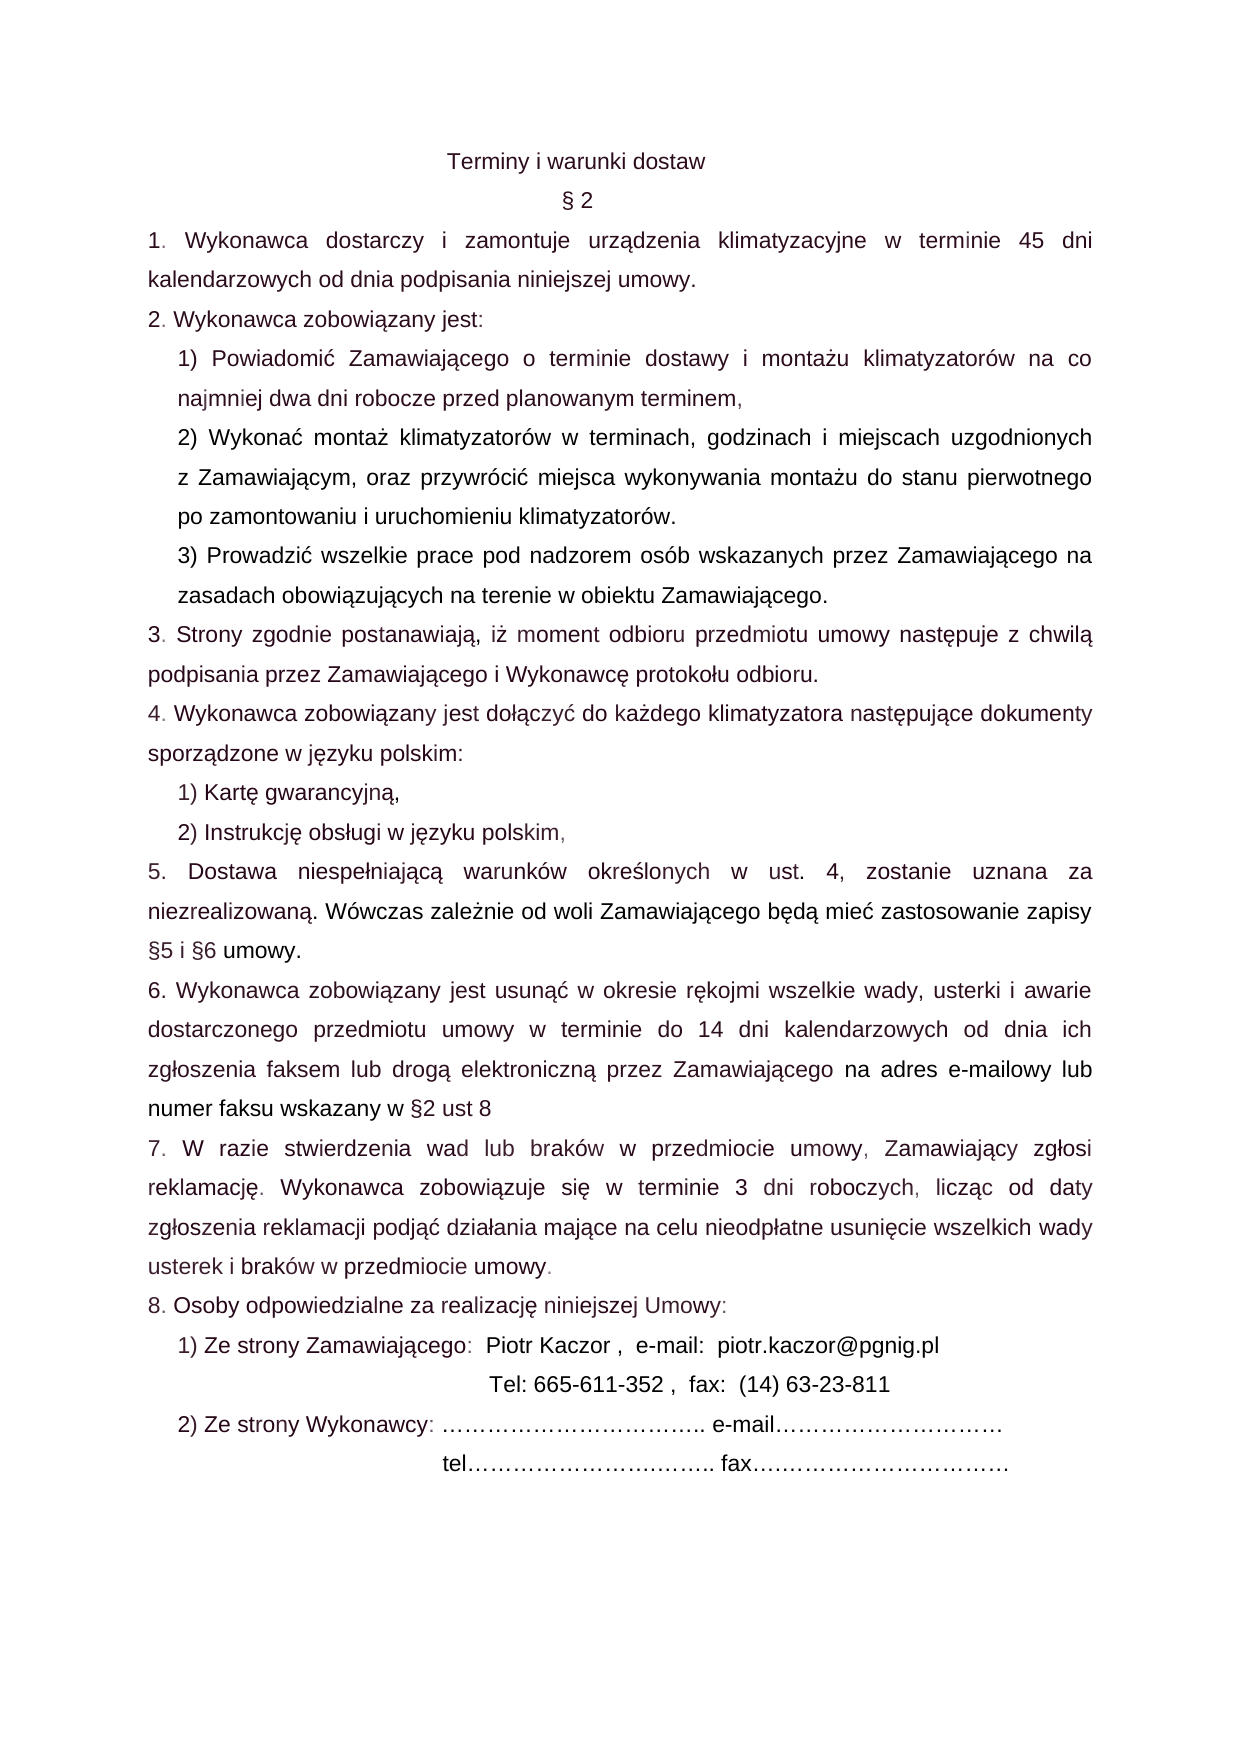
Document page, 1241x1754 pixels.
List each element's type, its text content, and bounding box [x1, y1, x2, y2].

text 5. Dostawa niespełniającą warunków określonych w ust. 4, zostanie uznana za niezrealizowaną. Wówczas zależnie od woli Zamawiającego będą mieć zastosowanie zapisy §5 i §6 umowy. [148, 858, 1093, 963]
text 3) Prowadzić wszelkie prace pod nadzorem osób wskazanych przez Zamawiającego na zasadach obowiązujących na terenie w obiektu Zamawiającego. [177, 542, 1093, 608]
text 1. Wykonawca dostarczy i zamontuje urządzenia klimatyzacyjne w terminie 45 dni kalendarzowych od dnia podpisania niniejszej umowy. [148, 227, 1093, 292]
text 1) Powiadomić Zamawiającego o terminie dostawy i montażu klimatyzatorów na co najmniej dwa dni robocze przed planowanym terminem, [177, 345, 1093, 411]
text tel…………………….…….. fax….………………………… [177, 1450, 1093, 1477]
text § 2 [148, 187, 1093, 213]
text 1) Kartę gwarancyjną, [177, 779, 1093, 806]
text 3. Strony zgodnie postanawiają, iż moment odbioru przedmiotu umowy następuje z chwilą podpisania przez Zamawiającego i Wykonawcę protokołu odbioru. [148, 621, 1093, 687]
text 8. Osoby odpowiedzialne za realizację niniejszej Umowy: [148, 1292, 1093, 1319]
text 4. Wykonawca zobowiązany jest dołączyć do każdego klimatyzatora następujące dokumenty sporządzone w języku polskim: [148, 700, 1093, 766]
text 6. Wykonawca zobowiązany jest usunąć w okresie rękojmi wszelkie wady, usterki i awarie dostarczonego przedmiotu umowy w terminie do 14 dni kalendarzowych od dnia ich zgłoszenia faksem lub drogą elektroniczną przez Zamawiającego na adres e-mailowy lub numer faksu wskazany w §2 ust 8 [148, 977, 1093, 1121]
text 1) Ze strony Zamawiającego: Piotr Kaczor , e-mail: piotr.kaczor@pgnig.pl [177, 1332, 1093, 1358]
text 2) Ze strony Wykonawcy: …………………………….. e-mail………………………… [177, 1411, 1093, 1437]
text 7. W razie stwierdzenia wad lub braków w przedmiocie umowy, Zamawiający zgłosi reklamację. Wykonawca zobowiązuje się w terminie 3 dni roboczych, licząc od daty zgłoszenia reklamacji podjąć działania mające na celu nieodpłatne usunięcie wszelkich wady usterek i braków w przedmiocie umowy. [148, 1134, 1093, 1279]
text Tel: 665-611-352 , fax: (14) 63-23-811 [177, 1371, 1093, 1398]
text 2) Instrukcję obsługi w języku polskim, [177, 819, 1093, 845]
text Terminy i warunki dostaw [148, 148, 1093, 174]
text 2) Wykonać montaż klimatyzatorów w terminach, godzinach i miejscach uzgodnionych z Zamawiającym, oraz przywrócić miejsca wykonywania montażu do stanu pierwotnego po zamontowaniu i uruchomieniu klimatyzatorów. [177, 424, 1093, 529]
text 2. Wykonawca zobowiązany jest: [148, 306, 1093, 332]
